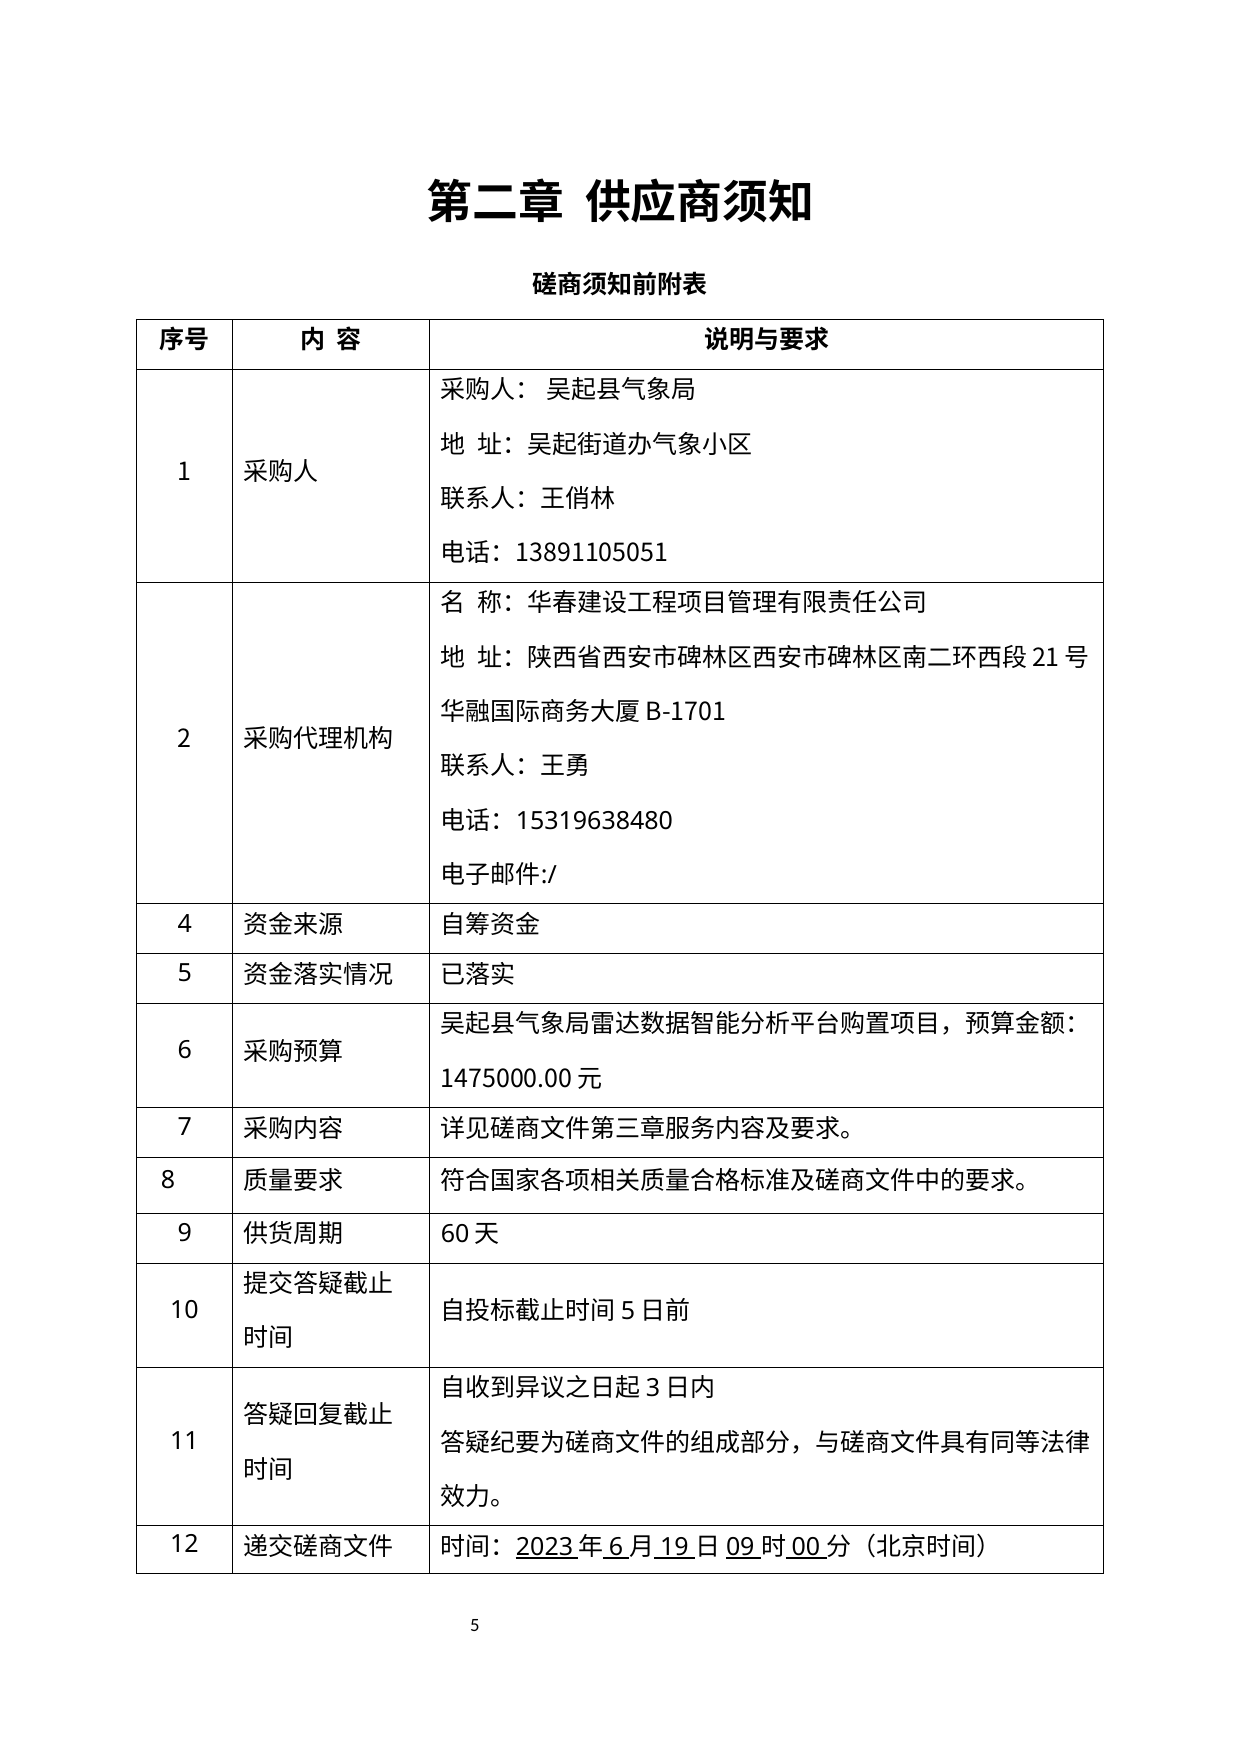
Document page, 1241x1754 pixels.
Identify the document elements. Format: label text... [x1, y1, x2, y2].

table_cell 已落实 [430, 954, 1103, 1003]
table_cell 自投标截止时间5日前 [430, 1264, 1103, 1367]
table_cell 采购内容 [233, 1108, 429, 1157]
table_cell 资金落实情况 [233, 954, 429, 1003]
text 磋商须知前附表 [118, 264, 1122, 301]
table_cell 1 [137, 370, 232, 582]
table_cell 吴起县气象局雷达数据智能分析平台购置项目，预算金额：1475000.00元 [430, 1004, 1103, 1107]
table_cell 符合国家各项相关质量合格标准及磋商文件中的要求。 [430, 1158, 1103, 1213]
table_cell 名 称：华春建设工程项目管理有限责任公司 地 址：陕西省西安市碑林区西安市碑林区南二环西段21号华融国际商务大厦B-1701 联系人：王勇 电话：15319638480 电子邮件:/ [430, 583, 1103, 903]
table_header 说明与要求 [430, 320, 1103, 369]
table_cell 采购预算 [233, 1004, 429, 1107]
table_cell 递交磋商文件截止时间、地点 [233, 1526, 429, 1573]
table_cell 4 [137, 904, 232, 953]
table_cell 供货周期 [233, 1214, 429, 1262]
table_cell 2 [137, 583, 232, 903]
table_cell 采购人： 吴起县气象局 地 址：吴起街道办气象小区 联系人：王俏林 电话：13891105051 [430, 370, 1103, 582]
table_cell 9 [137, 1214, 232, 1262]
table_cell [430, 1526, 1103, 1573]
table_cell 自收到异议之日起3日内 答疑纪要为磋商文件的组成部分，与磋商文件具有同等法律效力。 [430, 1368, 1103, 1525]
table_cell 资金来源 [233, 904, 429, 953]
table_cell 11 [137, 1368, 232, 1525]
table_cell 7 [137, 1108, 232, 1157]
subtitle 第二章 供应商须知 [118, 165, 1122, 231]
table_cell 自筹资金 [430, 904, 1103, 953]
table_cell 采购代理机构 [233, 583, 429, 903]
table_cell 5 [137, 954, 232, 1003]
table_cell 6 [137, 1004, 232, 1107]
table_cell 8 [137, 1158, 232, 1213]
table_header 序号 [137, 320, 232, 369]
table_cell 60天 [430, 1214, 1103, 1262]
table_cell 答疑回复截止时间 [233, 1368, 429, 1525]
table_cell 采购人 [233, 370, 429, 582]
table_cell 质量要求 [233, 1158, 429, 1213]
table_header 内 容 [233, 320, 429, 369]
table_cell 提交答疑截止时间 [233, 1264, 429, 1367]
table_cell 10 [137, 1264, 232, 1367]
table_cell 详见磋商文件第三章服务内容及要求。 [430, 1108, 1103, 1157]
table_cell 12 [137, 1526, 232, 1573]
